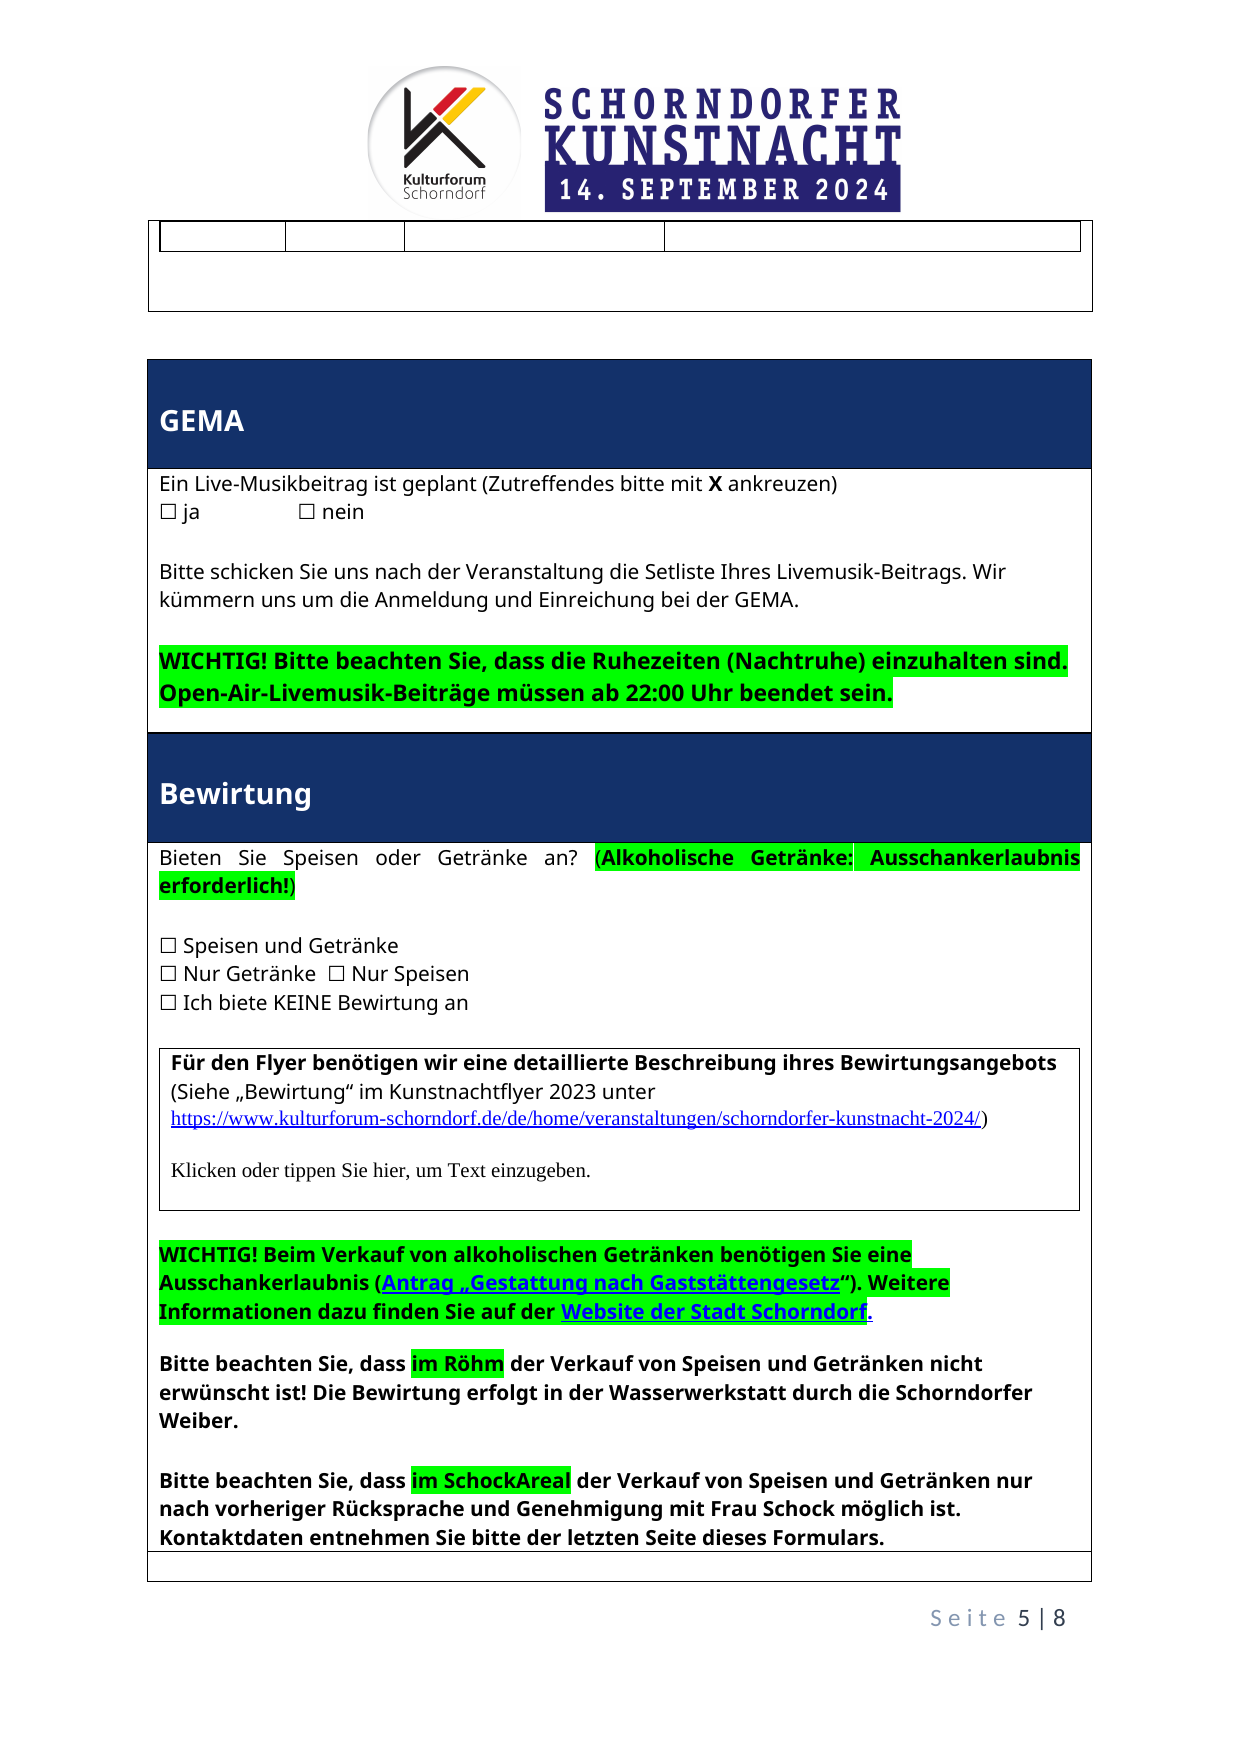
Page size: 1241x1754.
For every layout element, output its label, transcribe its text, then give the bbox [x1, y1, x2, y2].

table_cell Bieten Sie Speisen oder Getränke an? (Alkoholische Getränke: Ausschankerlaubnis erforderlich!) Speisen und Getränke Nur Getränke Nur Speisen Ich biete KEINE Bewirtung an WICHTIG! Beim Verkauf von alkoholischen Getränken benötigen Sie eine Ausschankerlaubnis (Antrag „Gestattung nach Gaststättengesetz“). Weitere Informationen dazu finden Sie auf der Website der Stadt Schorndorf. Bitte beachten Sie, dass im Röhm der Verkauf von Speisen und Getränken nicht erwünscht ist! Die Bewirtung erfolgt in der Wasserwerkstatt durch die Schorndorfer Weiber. Bitte beachten Sie, dass im SchockAreal der Verkauf von Speisen und Getränken nur nach vorheriger Rücksprache und Genehmigung mit Frau Schock möglich ist. Kontaktdaten entnehmen Sie bitte der letzten Seite dieses Formulars. [148, 843, 1091, 1551]
picture [367, 66, 522, 220]
table_header Bewirtung [148, 734, 1091, 842]
table_cell Ein Live-Musikbeitrag ist geplant (Zutreffendes bitte mit X ankreuzen) ja nein Bitte schicken Sie uns nach der Veranstaltung die Setliste Ihres Livemusik-Beitrags. Wir kümmern uns um die Anmeldung und Einreichung bei der GEMA. WICHTIG! Bitte beachten Sie, dass die Ruhezeiten (Nachtruhe) einzuhalten sind. Open-Air-Livemusik-Beiträge müssen ab 22:00 Uhr beendet sein. [148, 469, 1091, 732]
table_header GEMA [148, 360, 1091, 468]
table_cell [148, 1552, 1091, 1581]
picture [543, 87, 902, 214]
